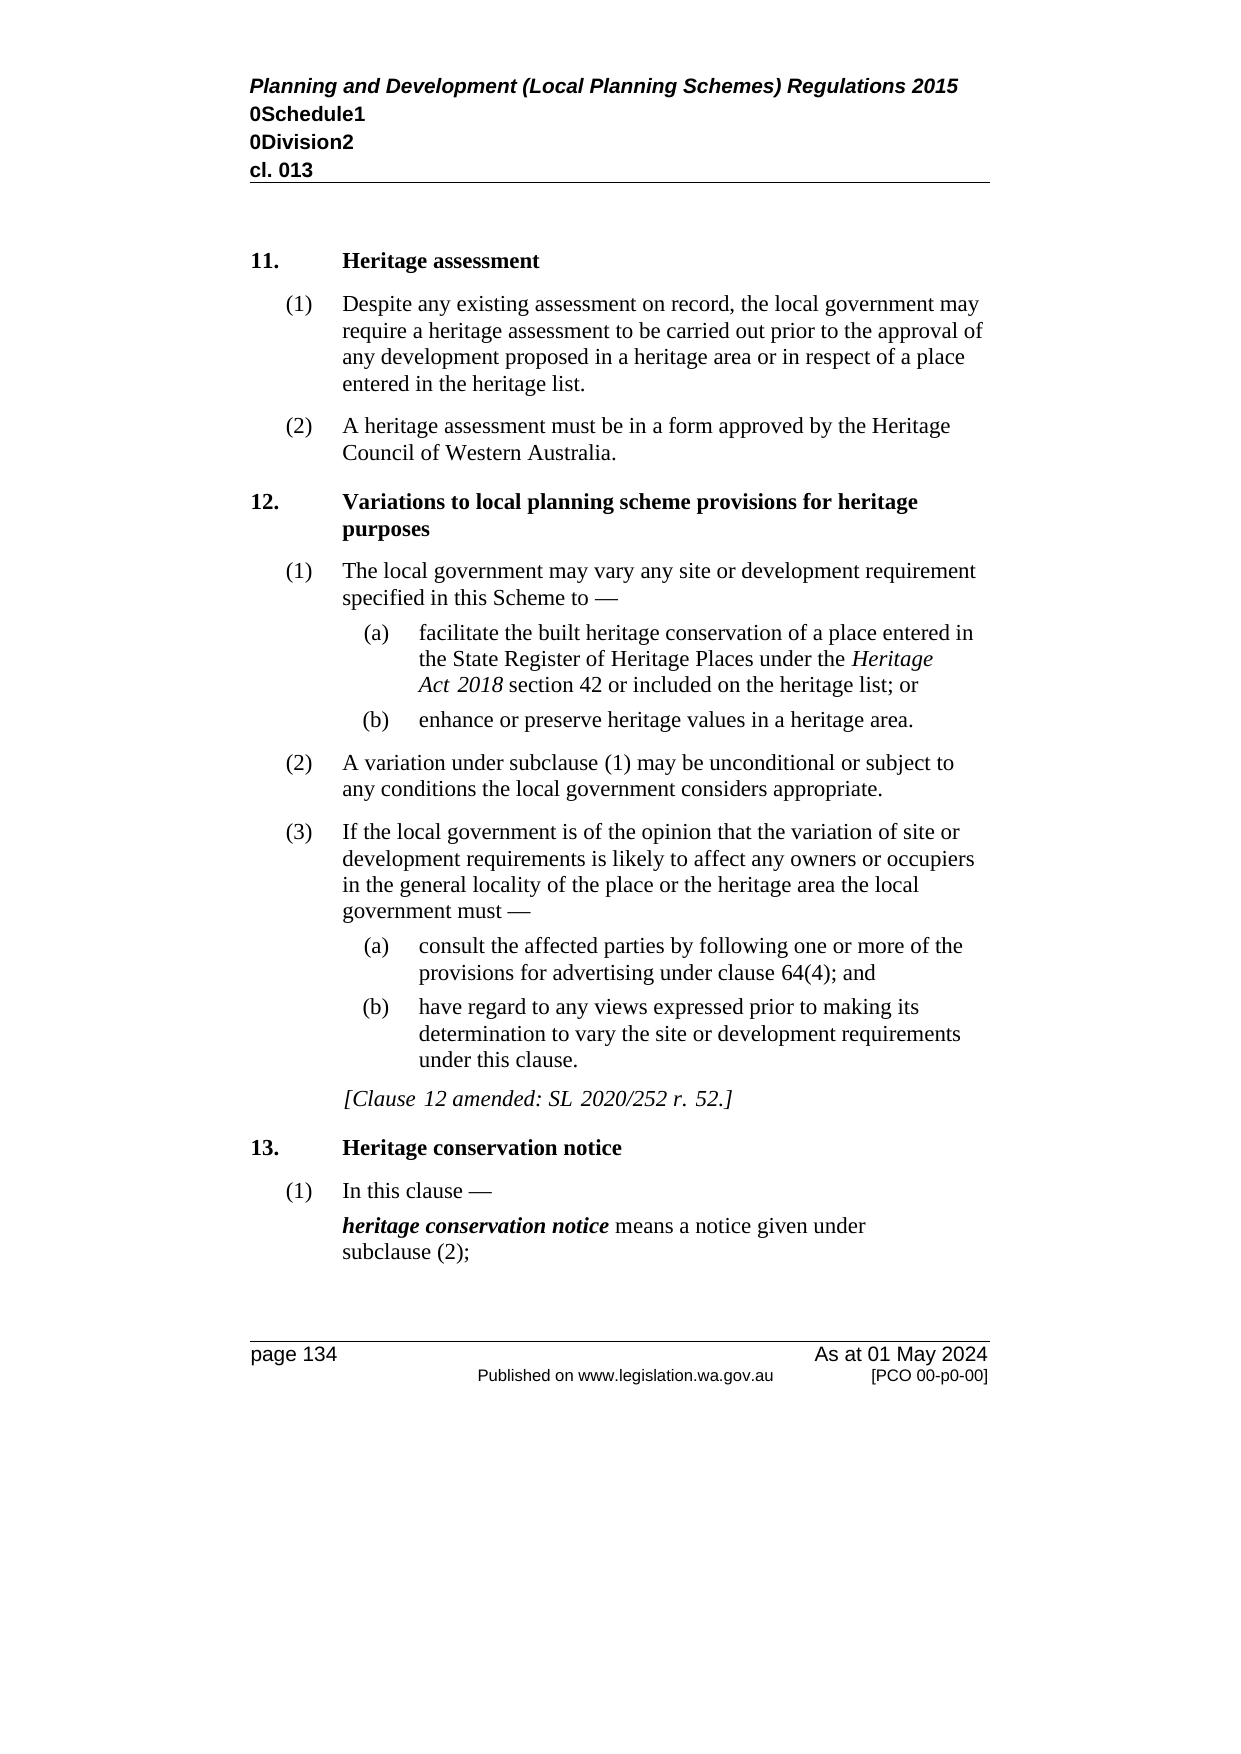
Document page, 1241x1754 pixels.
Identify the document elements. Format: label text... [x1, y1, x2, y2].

text (3) If the local government is of the opinion that the variation of site or development requirements is likely to affect any owners or occupiers in the general locality of the place or the heritage area the local government must — [250, 818, 990, 924]
subtitle 12. Variations to local planning scheme provisions for heritage purposes [250, 488, 990, 541]
text (a) facilitate the built heritage conservation of a place entered in the State Register of Heritage Places under the Heritage Act 2018 section 42 or included on the heritage list; or [250, 619, 990, 698]
text (1) The local government may vary any site or development requirement specified in this Scheme to — [250, 558, 990, 610]
text (1) Despite any existing assessment on record, the local government may require a heritage assessment to be carried out prior to the approval of any development proposed in a heritage area or in respect of a place entered in the heritage list. [250, 291, 990, 396]
text [Clause 12 amended: SL 2020/252 r. 52.] [250, 1085, 990, 1111]
text (b) enhance or preserve heritage values in a heritage area. [250, 706, 990, 732]
text (1) In this clause — [250, 1177, 990, 1203]
subtitle 13. Heritage conservation notice [250, 1134, 990, 1160]
text heritage conservation notice means a notice given under subclause (2); [250, 1212, 990, 1264]
text (b) have regard to any views expressed prior to making its determination to vary the site or development requirements under this clause. [250, 993, 990, 1072]
text (a) consult the affected parties by following one or more of the provisions for advertising under clause 64(4); and [250, 932, 990, 985]
text (2) A heritage assessment must be in a form approved by the Heritage Council of Western Australia. [250, 413, 990, 465]
subtitle 11. Heritage assessment [250, 247, 990, 274]
text (2) A variation under subclause (1) may be unconditional or subject to any conditions the local government considers appropriate. [250, 749, 990, 802]
